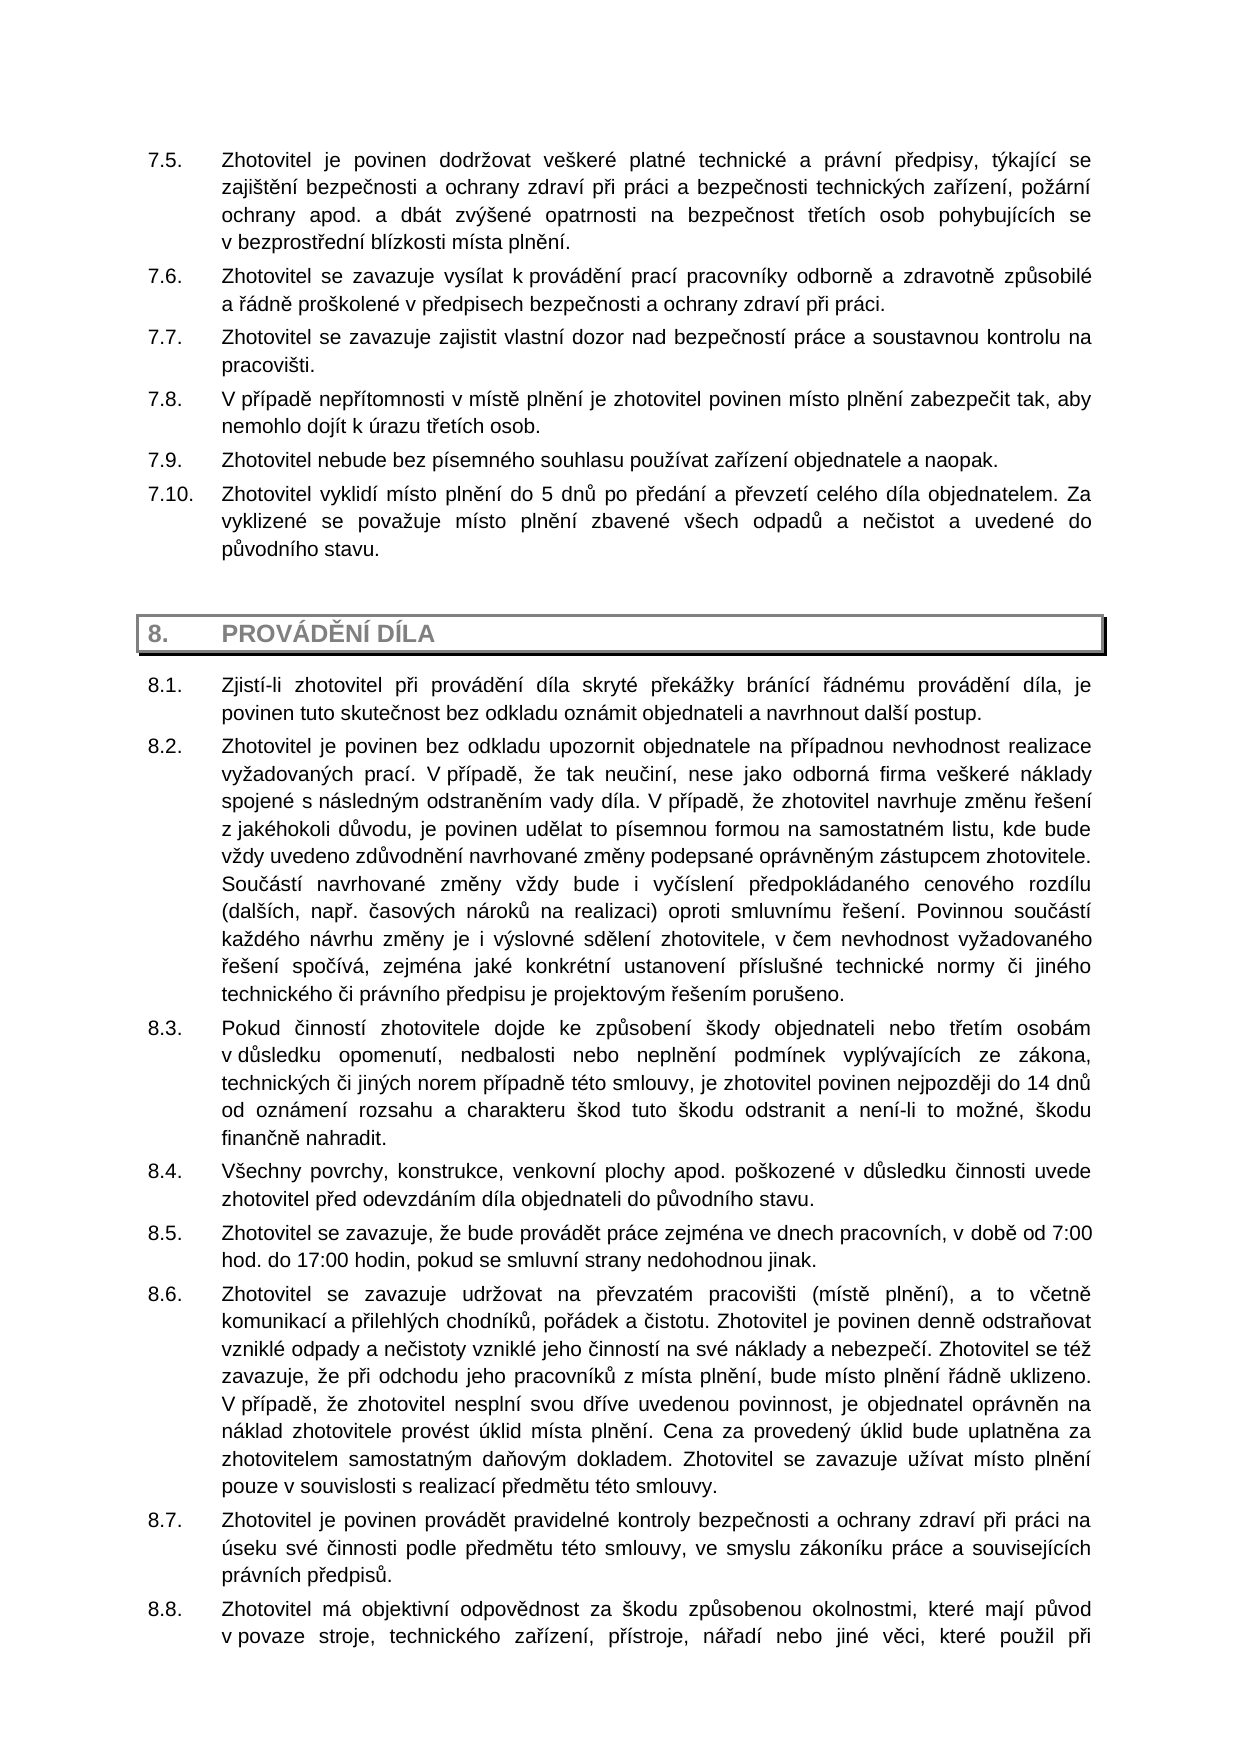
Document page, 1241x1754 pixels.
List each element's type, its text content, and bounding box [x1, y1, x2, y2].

text Pokud činností zhotovitele dojde ke způsobení škody objednateli nebo třetím osobám v důsledku opomenutí, nedbalosti nebo neplnění podmínek vyplývajících ze zákona, technických či jiných norem případně této smlouvy, je zhotovitel povinen nejpozději do 14 dnů od oznámení rozsahu a charakteru škod tuto škodu odstranit a není-li to možné, škodu finančně nahradit. [148, 1015, 1093, 1149]
text Zjistí-li zhotovitel při provádění díla skryté překážky bránící řádnému provádění díla, je povinen tuto skutečnost bez odkladu oznámit objednateli a navrhnout další postup. [148, 673, 1093, 724]
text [148, 1597, 1093, 1648]
text Zhotovitel se zavazuje vysílat k provádění prací pracovníky odborně a zdravotně způsobilé a řádně proškolené v předpisech bezpečnosti a ochrany zdraví při práci. [148, 264, 1093, 315]
subtitle Provádění díla [139, 617, 1101, 650]
text Zhotovitel je povinen provádět pravidelné kontroly bezpečnosti a ochrany zdraví při práci na úseku své činnosti podle předmětu této smlouvy, ve smyslu zákoníku práce a souvisejících právních předpisů. [148, 1508, 1093, 1587]
text Všechny povrchy, konstrukce, venkovní plochy apod. poškozené v důsledku činnosti uvede zhotovitel před odevzdáním díla objednateli do původního stavu. [148, 1159, 1093, 1211]
text Zhotovitel se zavazuje udržovat na převzatém pracovišti (místě plnění), a to včetně komunikací a přilehlých chodníků, pořádek a čistotu. Zhotovitel je povinen denně odstraňovat vzniklé odpady a nečistoty vzniklé jeho činností na své náklady a nebezpečí. Zhotovitel se též zavazuje, že při odchodu jeho pracovníků z místa plnění, bude místo plnění řádně uklizeno. V případě, že zhotovitel nesplní svou dříve uvedenou povinnost, je objednatel oprávněn na náklad zhotovitele provést úklid místa plnění. Cena za provedený úklid bude uplatněna za zhotovitelem samostatným daňovým dokladem. Zhotovitel se zavazuje užívat místo plnění pouze v souvislosti s realizací předmětu této smlouvy. [148, 1282, 1093, 1498]
text V případě nepřítomnosti v místě plnění je zhotovitel povinen místo plnění zabezpečit tak, aby nemohlo dojít k úrazu třetích osob. [148, 386, 1093, 438]
text Zhotovitel se zavazuje, že bude provádět práce zejména ve dnech pracovních, v době od 7:00 hod. do 17:00 hodin, pokud se smluvní strany nedohodnou jinak. [148, 1220, 1093, 1272]
text Zhotovitel vyklidí místo plnění do 5 dnů po předání a převzetí celého díla objednatelem. Za vyklizené se považuje místo plnění zbavené všech odpadů a nečistot a uvedené do původního stavu. [148, 481, 1093, 560]
text Zhotovitel nebude bez písemného souhlasu používat zařízení objednatele a naopak. [148, 448, 1093, 472]
text Zhotovitel je povinen dodržovat veškeré platné technické a právní předpisy, týkající se zajištění bezpečnosti a ochrany zdraví při práci a bezpečnosti technických zařízení, požární ochrany apod. a dbát zvýšené opatrnosti na bezpečnost třetích osob pohybujících se v bezprostřední blízkosti místa plnění. [148, 148, 1093, 254]
text Zhotovitel se zavazuje zajistit vlastní dozor nad bezpečností práce a soustavnou kontrolu na pracovišti. [148, 325, 1093, 377]
text Zhotovitel je povinen bez odkladu upozornit objednatele na případnou nevhodnost realizace vyžadovaných prací. V případě, že tak neučiní, nese jako odborná firma veškeré náklady spojené s následným odstraněním vady díla. V případě, že zhotovitel navrhuje změnu řešení z jakéhokoli důvodu, je povinen udělat to písemnou formou na samostatném listu, kde bude vždy uvedeno zdůvodnění navrhované změny podepsané oprávněným zástupcem zhotovitele. Součástí navrhované změny vždy bude i vyčíslení předpokládaného cenového rozdílu (dalších, např. časových nároků na realizaci) oproti smluvnímu řešení. Povinnou součástí každého návrhu změny je i výslovné sdělení zhotovitele, v čem nevhodnost vyžadovaného řešení spočívá, zejména jaké konkrétní ustanovení příslušné technické normy či jiného technického či právního předpisu je projektovým řešením porušeno. [148, 734, 1093, 1006]
